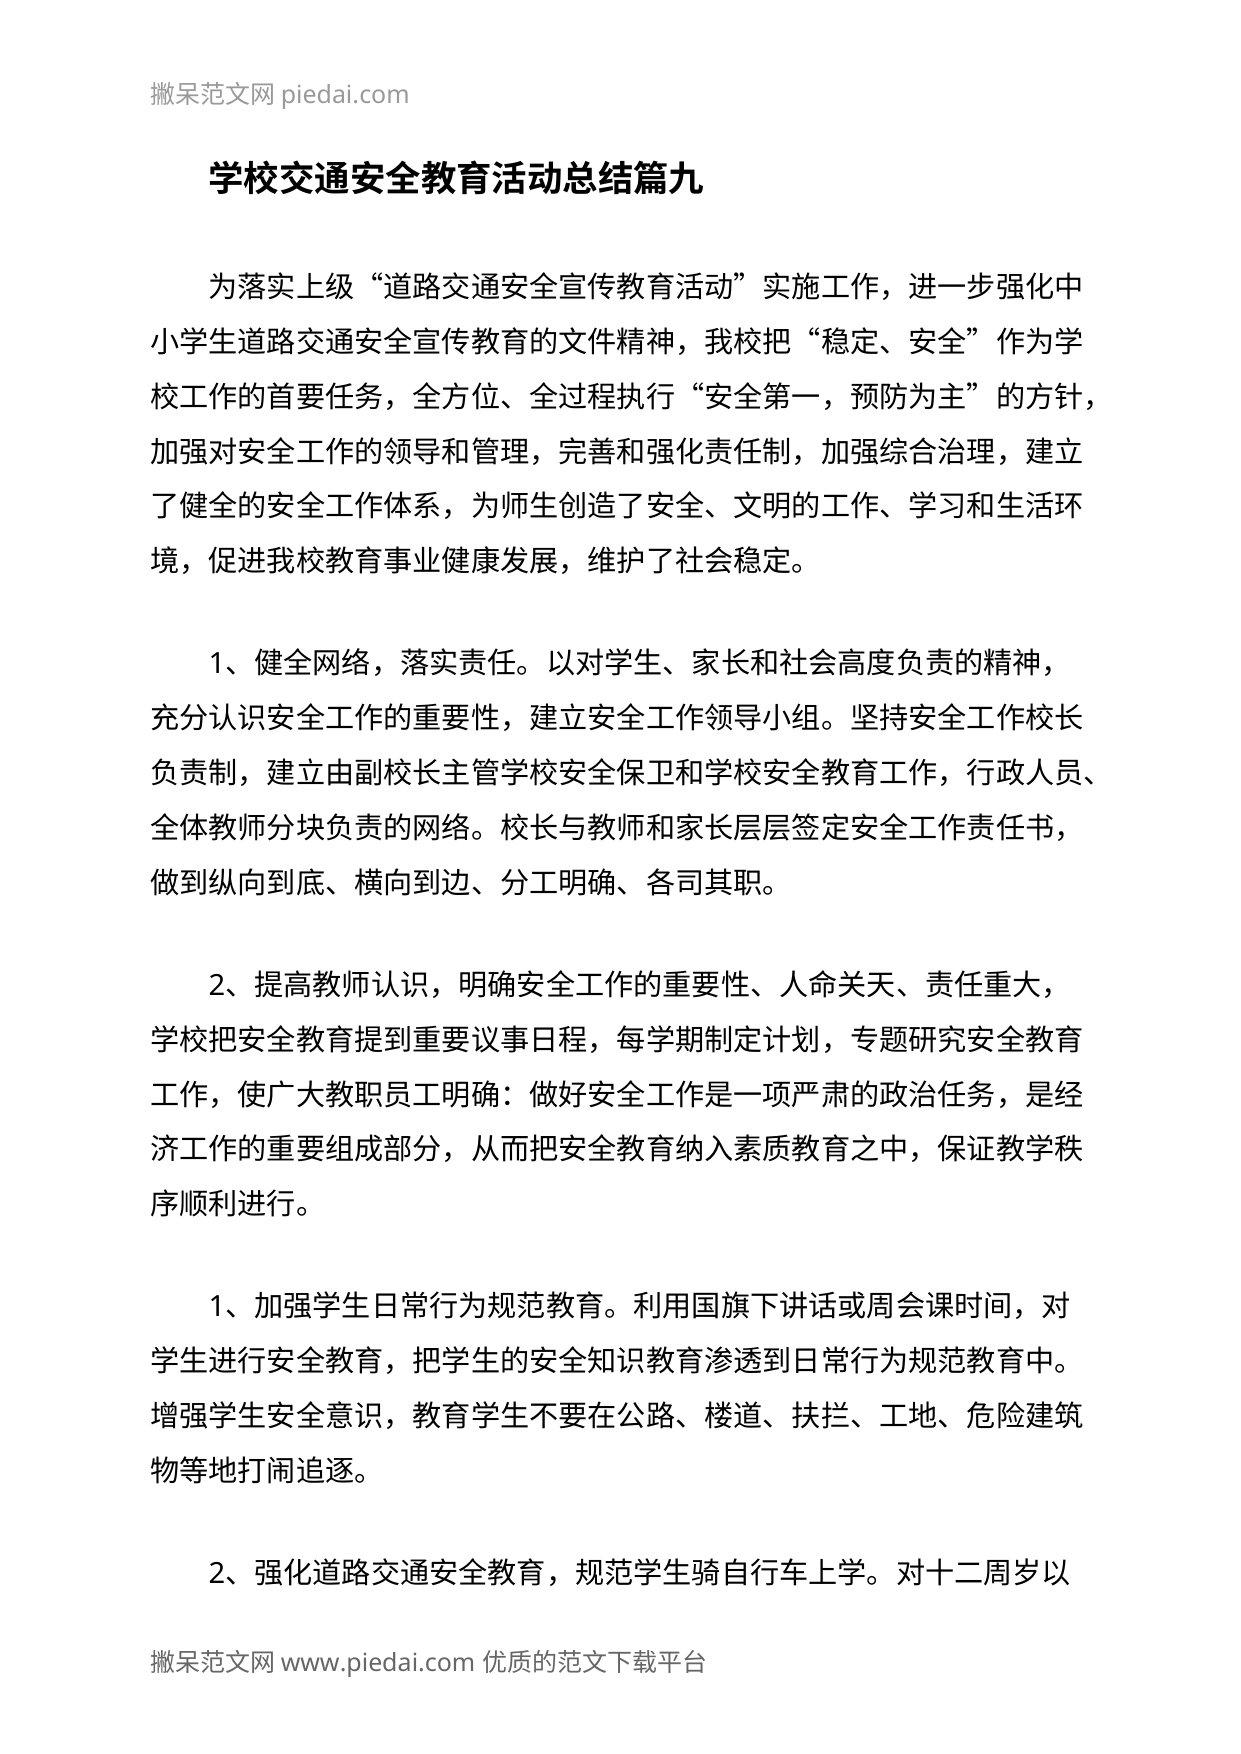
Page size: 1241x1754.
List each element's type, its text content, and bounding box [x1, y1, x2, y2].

text 学校交通安全教育活动总结篇九 [150, 150, 1090, 201]
text 1、加强学生日常行为规范教育。利用国旗下讲话或周会课时间，对学生进行安全教育，把学生的安全知识教育渗透到日常行为规范教育中。增强学生安全意识，教育学生不要在公路、楼道、扶拦、工地、危险建筑物等地打闹追逐。 [150, 1283, 1090, 1490]
text 1、健全网络，落实责任。以对学生、家长和社会高度负责的精神，充分认识安全工作的重要性，建立安全工作领导小组。坚持安全工作校长负责制，建立由副校长主管学校安全保卫和学校安全教育工作，行政人员、全体教师分块负责的网络。校长与教师和家长层层签定安全工作责任书，做到纵向到底、横向到边、分工明确、各司其职。 [150, 640, 1090, 902]
text 为落实上级“道路交通安全宣传教育活动”实施工作，进一步强化中小学生道路交通安全宣传教育的文件精神，我校把“稳定、安全”作为学校工作的首要任务，全方位、全过程执行“安全第一，预防为主”的方针，加强对安全工作的领导和管理，完善和强化责任制，加强综合治理，建立了健全的安全工作体系，为师生创造了安全、文明的工作、学习和生活环境，促进我校教育事业健康发展，维护了社会稳定。 [150, 263, 1090, 580]
text 2、提高教师认识，明确安全工作的重要性、人命关天、责任重大，学校把安全教育提到重要议事日程，每学期制定计划，专题研究安全教育工作，使广大教职员工明确：做好安全工作是一项严肃的政治任务，是经济工作的重要组成部分，从而把安全教育纳入素质教育之中，保证教学秩序顺利进行。 [150, 961, 1090, 1223]
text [150, 1549, 1090, 1592]
